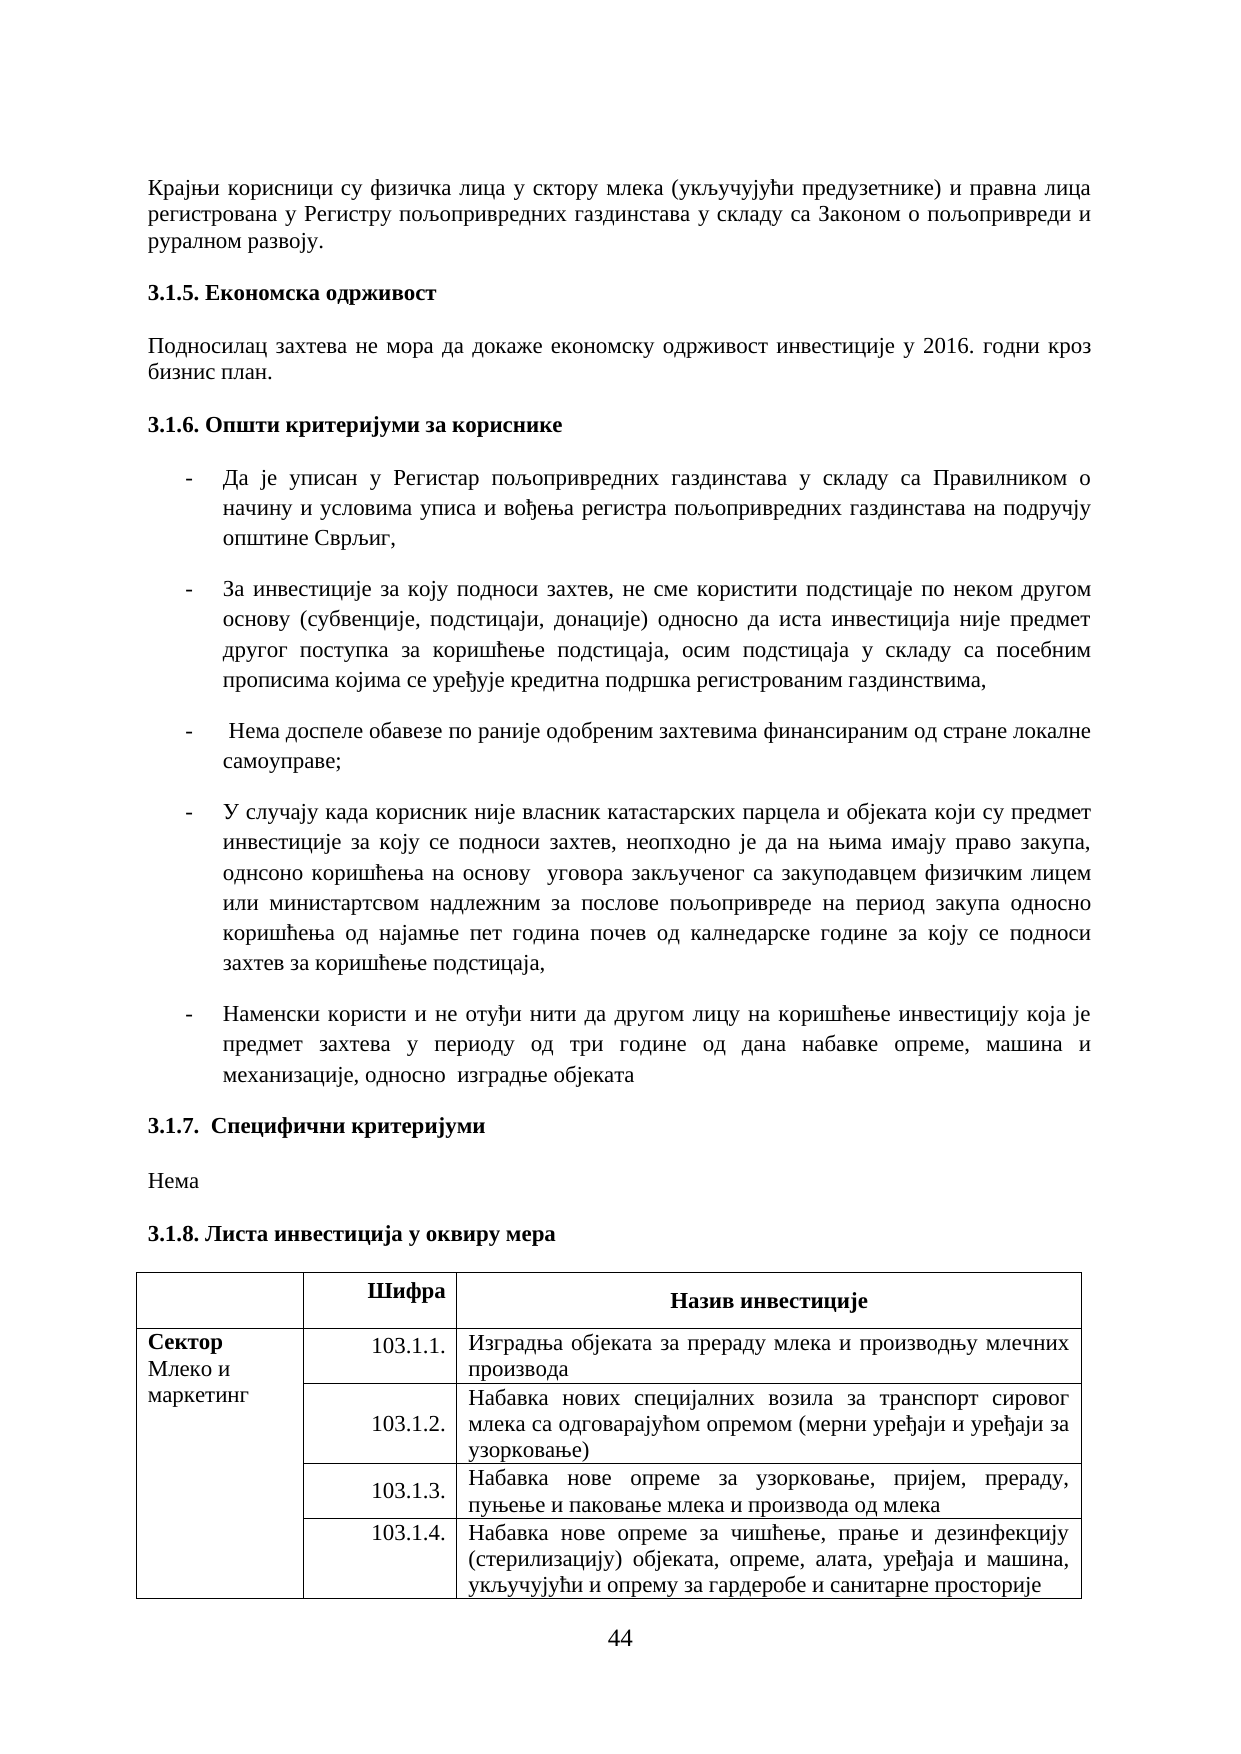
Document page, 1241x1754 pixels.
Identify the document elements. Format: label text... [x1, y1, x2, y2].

text Нема [148, 1167, 1093, 1193]
table_cell Изградња објеката за прераду млека и производњу млечних производа [457, 1329, 1081, 1382]
table_header Шифра [304, 1273, 456, 1327]
table_cell 103.1.4. [304, 1519, 456, 1598]
list У случају када корисник није власник катастарских парцела и објеката који су предмет инвестиције за коју се подноси захтев, неопходно је да на њима имају право закупа, однсоно коришћења на основу уговора закљученог са закуподавцем физичким лицем или министартсвом надлежним за послове пољопривреде на период закупа односно коришћења од најамње пет година почев од калнедарске године за коју се подноси захтев за коришћење подстицаја, [185, 798, 1093, 976]
text 3.1.5. Економска одрживост [148, 279, 1093, 306]
table_cell 103.1.2. [304, 1384, 456, 1463]
list Да је уписан у Регистар пољопривредних газдинстава у складу са Правилником о начину и условима уписа и вођења регистра пољопривредних газдинстава на подручју општине Сврљиг, [185, 464, 1093, 551]
list Наменски користи и не отуђи нити да другом лицу на коришћење инвестицију која је предмет захтева у периоду од три године од дана набавке опреме, машина и механизације, односно изградње објеката [185, 1000, 1093, 1087]
list За инвестиције за коју подноси захтев, не сме користити подстицаје по неком другом основу (субвенције, подстицаји, донације) односно да иста инвестиција није предмет другог поступка за коришћење подстицаја, осим подстицаја у складу са посебним прописима којима се уређује кредитна подршка регистрованим газдинствима, [185, 575, 1093, 692]
table_cell Набавка нове опреме за узорковање, пријем, прераду, пуњење и паковање млека и производа од млека [457, 1464, 1081, 1518]
table_header [137, 1273, 303, 1327]
table_cell Сектор Млеко и маркетинг [137, 1329, 303, 1598]
table_cell 103.1.1. [304, 1329, 456, 1382]
text Крајњи корисници су физичка лица у сктору млека (укључујући предузетнике) и правна лица регистрована у Регистру пољопривредних газдинстава у складу са Законом о пољопривреди и руралном развоју. [148, 174, 1093, 253]
table_cell Набавка нових специјалних возила за транспорт сировог млека са одговарaјућом опремом (мерни уређаји и уређаји за узорковање) [457, 1384, 1081, 1463]
table_cell Набавка нове опреме за чишћење, прање и дезинфекцију (стерилизацију) објеката, опреме, алата, уређаја и машина, укључујући и опрему за гардеробе и санитарне просторије [457, 1519, 1081, 1598]
table_cell 103.1.3. [304, 1464, 456, 1518]
text 3.1.8. Листа инвестиција у оквиру мера [148, 1219, 1093, 1246]
text 3.1.6. Општи критеријуми за кориснике [148, 411, 1093, 437]
table_header Назив инвестиције [457, 1273, 1081, 1327]
text Подносилац захтева не мора да докаже економску одрживост инвестиције у 2016. годни кроз бизнис план. [148, 332, 1093, 385]
text 3.1.7. Специфични критеријуми [148, 1112, 1093, 1138]
list Нема доспеле обавезе по раније одобреним захтевима финансираним од стране локалне самоуправе; [185, 717, 1093, 773]
